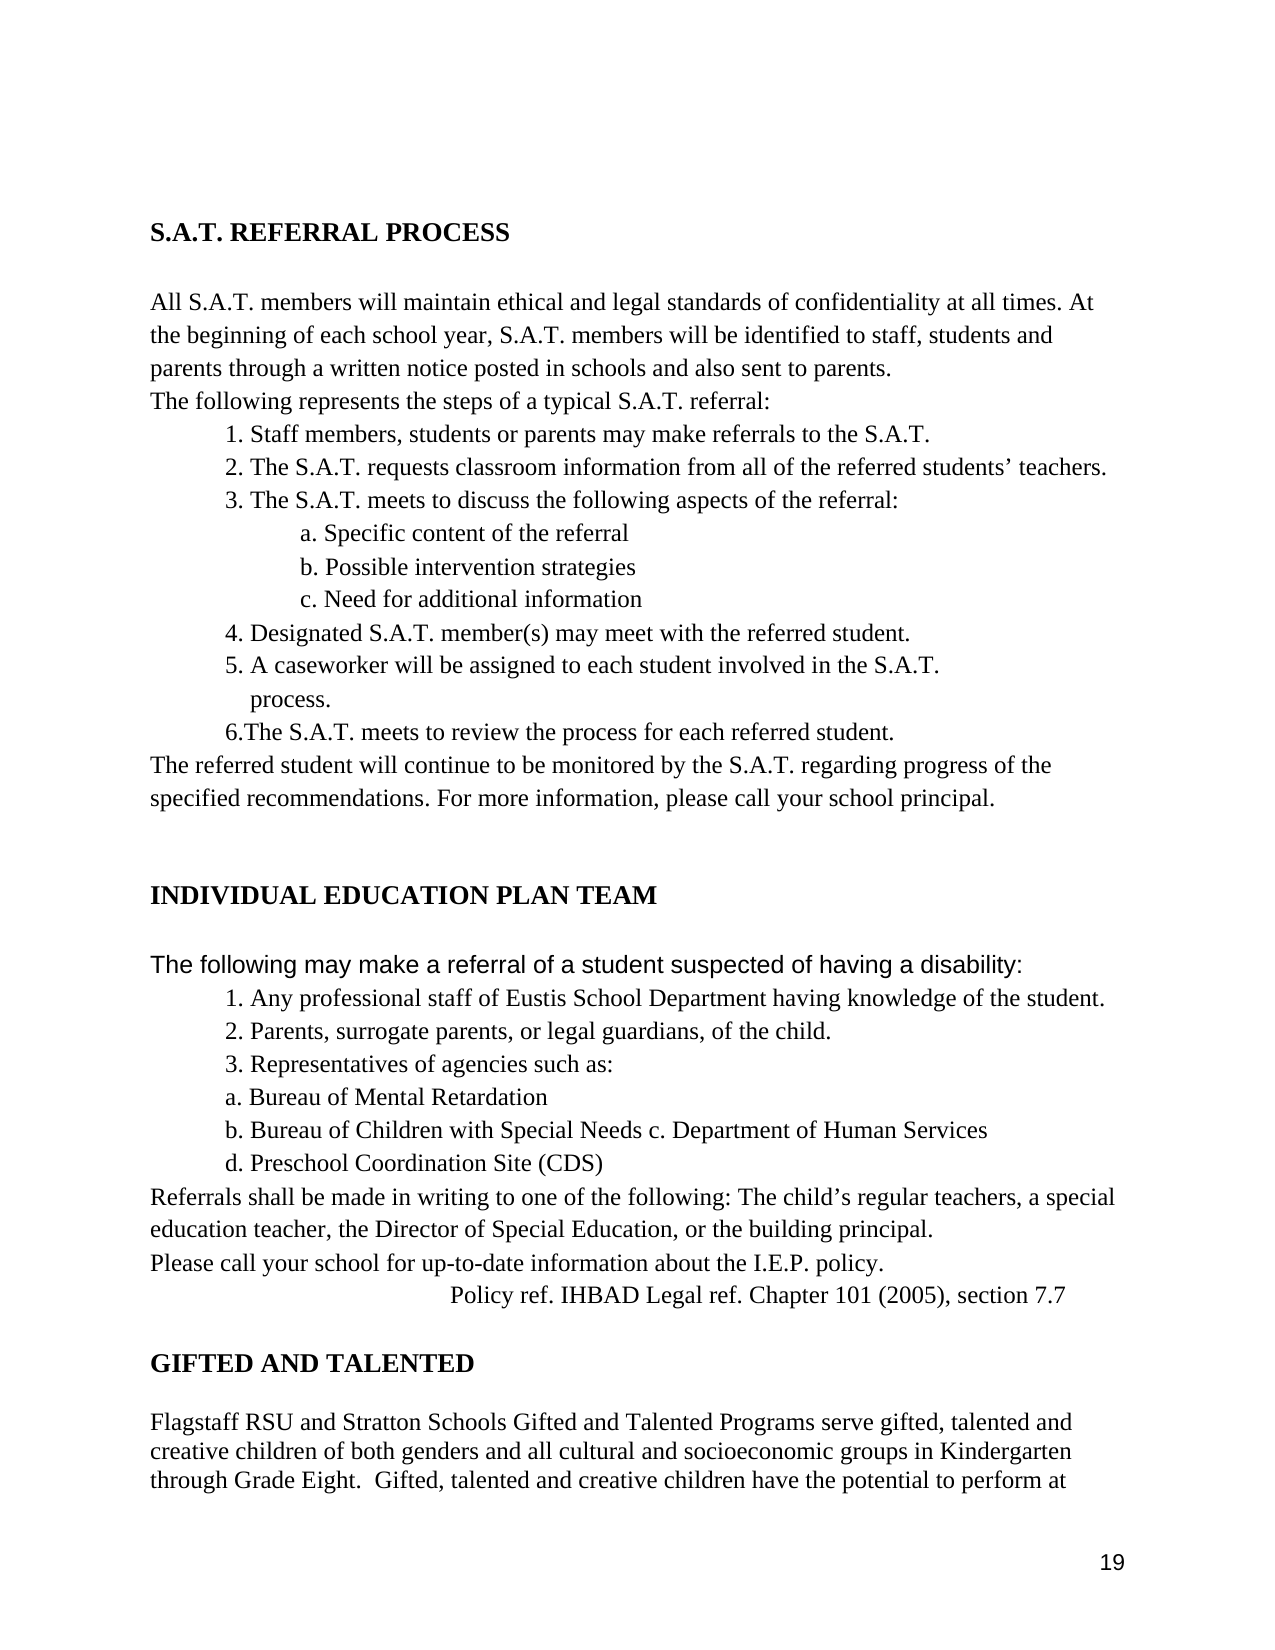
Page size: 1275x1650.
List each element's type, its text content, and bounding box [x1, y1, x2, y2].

text 2. The S.A.T. requests classroom information from all of the referred students’ teachers. [150, 452, 1125, 481]
text process. [150, 684, 1125, 712]
text 3. The S.A.T. meets to discuss the following aspects of the referral: [150, 486, 1125, 514]
text S.A.T. REFERRAL PROCESS [150, 216, 1125, 247]
text Please call your school for up-to-date information about the I.E.P. policy. [150, 1248, 1125, 1276]
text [150, 1407, 1125, 1494]
text The following may make a referral of a student suspected of having a disability: [150, 950, 1125, 979]
text All S.A.T. members will maintain ethical and legal standards of confidentiality at all times. At the beginning of each school year, S.A.T. members will be identified to staff, students and parents through a written notice posted in schools and also sent to parents. [150, 287, 1125, 382]
text Policy ref. IHBAD Legal ref. Chapter 101 (2005), section 7.7 [150, 1281, 1125, 1309]
text b. Possible intervention strategies [150, 552, 1125, 580]
text 1. Staff members, students or parents may make referrals to the S.A.T. [150, 419, 1125, 448]
text GIFTED AND TALENTED [150, 1347, 1125, 1378]
text d. Preschool Coordination Site (CDS) [150, 1148, 1125, 1177]
text b. Bureau of Children with Special Needs c. Department of Human Services [150, 1116, 1125, 1144]
text a. Bureau of Mental Retardation [150, 1082, 1125, 1111]
text 4. Designated S.A.T. member(s) may meet with the referred student. [150, 618, 1125, 646]
text The following represents the steps of a typical S.A.T. referral: [150, 386, 1125, 415]
text 1. Any professional staff of Eustis School Department having knowledge of the student. [150, 983, 1125, 1012]
text 5. A caseworker will be assigned to each student involved in the S.A.T. [150, 651, 1125, 679]
text 3. Representatives of agencies such as: [150, 1049, 1125, 1078]
text The referred student will continue to be monitored by the S.A.T. regarding progress of the specified recommendations. For more information, please call your school principal. [150, 750, 1125, 811]
text INDIVIDUAL EDUCATION PLAN TEAM [150, 879, 1125, 910]
text 6.The S.A.T. meets to review the process for each referred student. [150, 717, 1125, 745]
text a. Specific content of the referral [150, 518, 1125, 547]
text Referrals shall be made in writing to one of the following: The child’s regular teachers, a special education teacher, the Director of Special Education, or the building principal. [150, 1182, 1125, 1243]
text 2. Parents, surrogate parents, or legal guardians, of the child. [150, 1016, 1125, 1045]
text c. Need for additional information [150, 584, 1125, 613]
